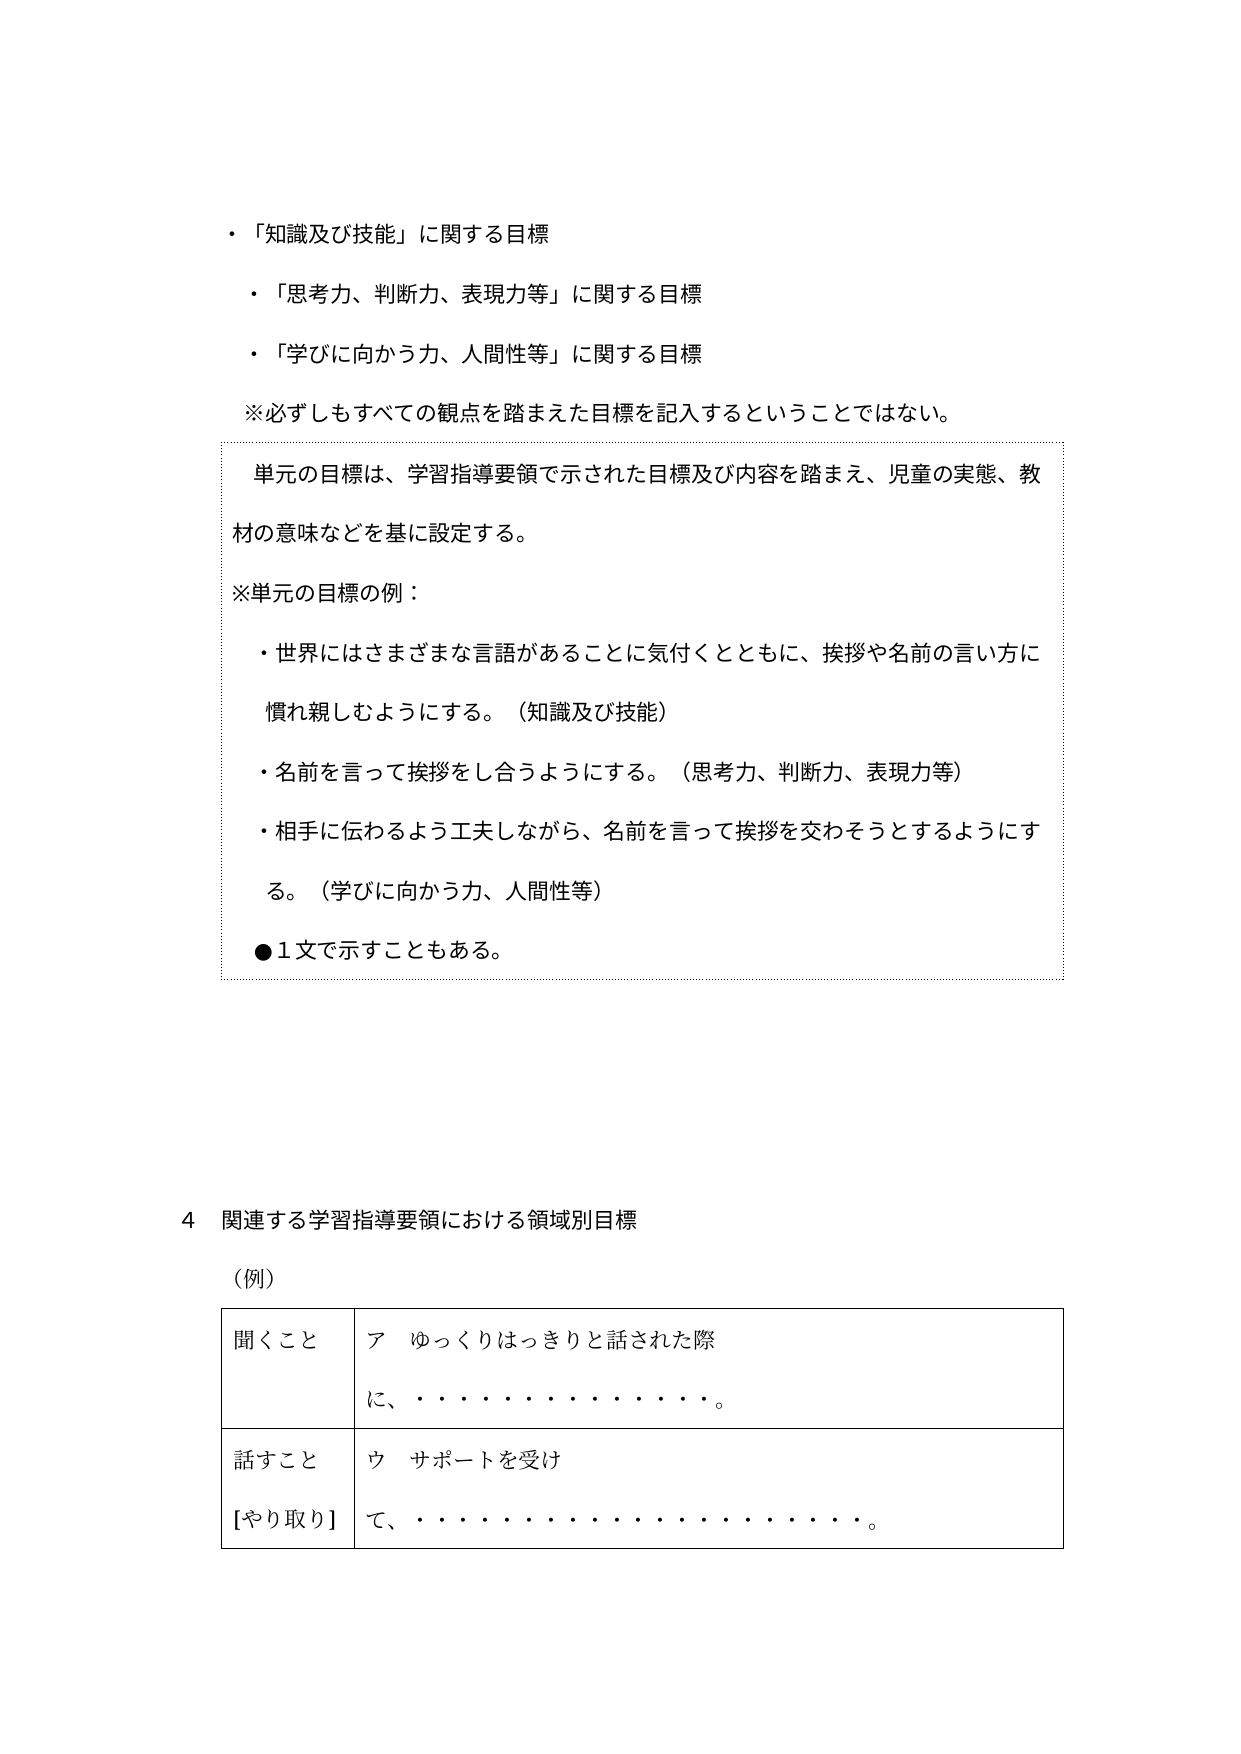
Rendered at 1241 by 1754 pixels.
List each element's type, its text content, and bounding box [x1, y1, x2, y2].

table_header ア ゆっくりはっきりと話された際に、・・・・・・・・・・・・・・。 [355, 1309, 1063, 1428]
table_cell ウ サポートを受けて、・・・・・・・・・・・・・・・・・・・・・。 [355, 1429, 1063, 1548]
table_header 聞くこと [222, 1309, 354, 1428]
text ※必ずしもすべての観点を踏まえた目標を記入するということではない。 [177, 382, 1063, 442]
table_header 単元の目標は、学習指導要領で示された目標及び内容を踏まえ、児童の実態、教材の意味などを基に設定する。 ※単元の目標の例： ・世界にはさまざまな言語があることに気付くとともに、挨拶や名前の言い方に慣れ親しむようにする。（知識及び技能） ・名前を言って挨拶をし合うようにする。（思考力、判断力、表現力等） ・相手に伝わるよう工夫しながら、名前を言って挨拶を交わそうとするようにする。（学びに向かう力、人間性等） ●１文で示すこともある。 [222, 442, 1063, 979]
text ・「学びに向かう力、人間性等」に関する目標 [177, 323, 1063, 382]
text （例） [177, 1248, 1063, 1308]
text ・「思考力、判断力、表現力等」に関する目標 [177, 263, 1063, 323]
text ４ 関連する学習指導要領における領域別目標 [177, 1189, 1063, 1248]
text ・「知識及び技能」に関する目標 [177, 203, 1063, 263]
table_cell 話すこと [やり取り] [222, 1429, 354, 1548]
